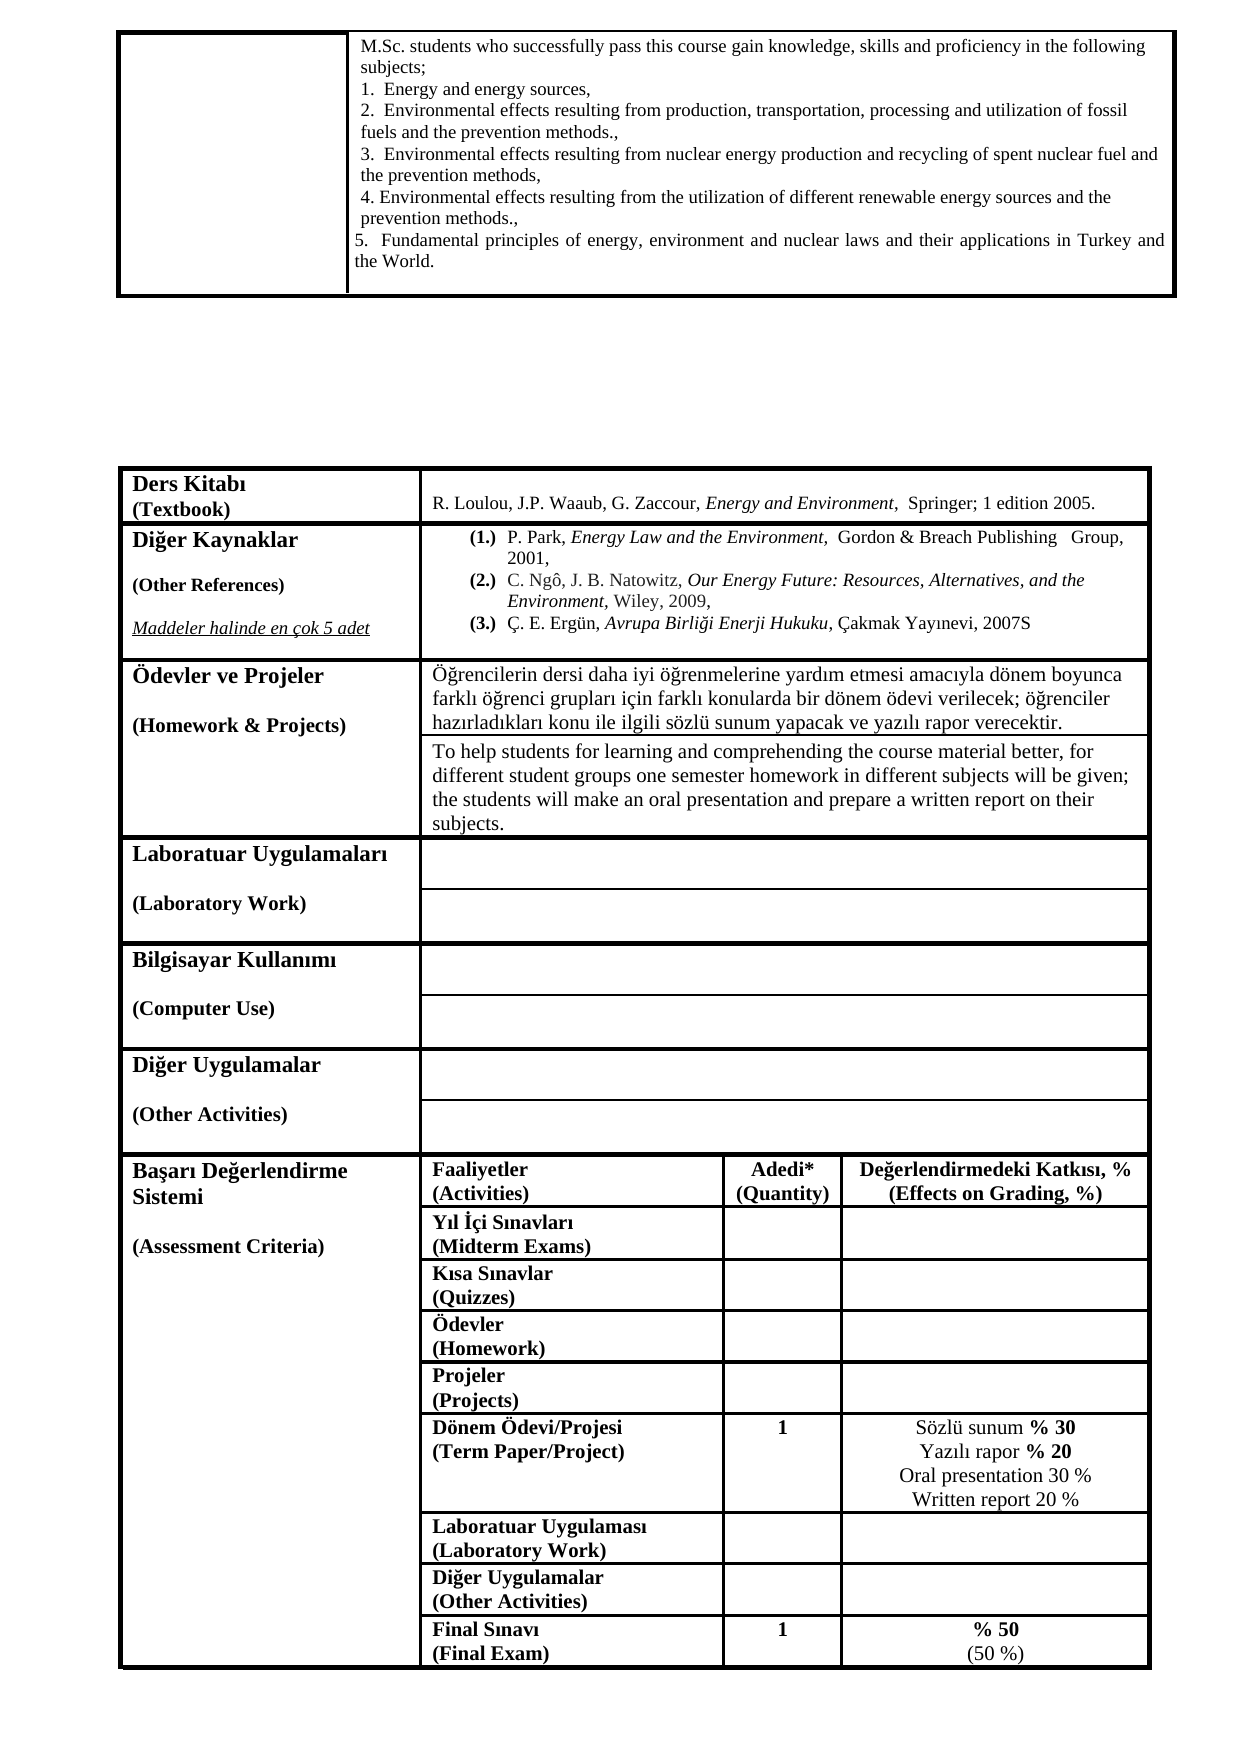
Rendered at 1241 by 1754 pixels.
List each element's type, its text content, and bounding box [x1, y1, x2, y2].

table_cell [725, 1514, 840, 1562]
table_cell [725, 1312, 840, 1360]
table_header Ders Kitabı (Textbook) [123, 471, 419, 521]
table_cell [843, 1312, 1147, 1360]
table_cell [422, 840, 1147, 888]
table_cell 1 [725, 1617, 840, 1665]
table_header R. Loulou, J.P. Waaub, G. Zaccour, Energy and Environment, Springer; 1 edition 2005. [422, 471, 1147, 521]
table_cell Final Sınavı (Final Exam) [422, 1617, 722, 1665]
table_cell Bilgisayar Kullanımı (Computer Use) [123, 946, 419, 1047]
table_cell [843, 1261, 1147, 1309]
table_cell [725, 1565, 840, 1613]
table_cell Laboratuar Uygulamaları (Laboratory Work) [123, 840, 419, 941]
table_cell % 50 (50 %) [843, 1617, 1147, 1665]
table_cell [843, 1364, 1147, 1412]
table_cell [422, 1101, 1147, 1152]
table_cell [843, 1514, 1147, 1562]
table_cell [843, 1565, 1147, 1613]
table_cell Öğrencilerin dersi daha iyi öğrenmelerine yardım etmesi amacıyla dönem boyunca farklı öğrenci grupları için farklı konularda bir dönem ödevi verilecek; öğrenciler hazırladıkları konu ile ilgili sözlü sunum yapacak ve yazılı rapor verecektir. [422, 662, 1147, 734]
table_cell Kısa Sınavlar (Quizzes) [422, 1261, 722, 1309]
table_cell Sözlü sunum % 30 Yazılı rapor % 20 Oral presentation 30 % Written report 20 % [843, 1415, 1147, 1511]
table_cell [843, 1208, 1147, 1258]
table_cell Dönem Ödevi/Projesi (Term Paper/Project) [422, 1415, 722, 1511]
table_cell 1 [725, 1415, 840, 1511]
table_cell Laboratuar Uygulaması (Laboratory Work) [422, 1514, 722, 1562]
table_cell M.Sc. students who successfully pass this course gain knowledge, skills and proficiency in the following subjects; 1. Energy and energy sources, 2. Environmental effects resulting from production, transportation, processing and utilization of fossil fuels and the prevention methods., 3. Environmental effects resulting from nuclear energy production and recycling of spent nuclear fuel and the prevention methods, 4. Environmental effects resulting from the utilization of different renewable energy sources and the prevention methods., 5. Fundamental principles of energy, environment and nuclear laws and their applications in Turkey and the World. [349, 32, 1172, 293]
table_cell [422, 996, 1147, 1047]
table_cell [422, 946, 1147, 994]
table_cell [121, 35, 346, 293]
table_cell Diğer Kaynaklar (Other References) Maddeler halinde en çok 5 adet [123, 526, 419, 657]
table_cell [422, 1051, 1147, 1099]
table_cell P. Park, Energy Law and the Environment, Gordon & Breach Publishing Group, 2001, C. Ngô, J. B. Natowitz, Our Energy Future: Resources, Alternatives, and the Environment, Wiley, 2009, Ç. E. Ergün, Avrupa Birliği Enerji Hukuku, Çakmak Yayınevi, 2007S [422, 526, 1147, 657]
table_cell [725, 1208, 840, 1258]
table_cell To help students for learning and comprehending the course material better, for different student groups one semester homework in different subjects will be given; the students will make an oral presentation and prepare a written report on their subjects. [422, 736, 1147, 835]
table_cell Ödevler (Homework) [422, 1312, 722, 1360]
table_cell Değerlendirmedeki Katkısı, % (Effects on Grading, %) [843, 1157, 1147, 1205]
table_cell Diğer Uygulamalar (Other Activities) [123, 1051, 419, 1152]
table_cell Adedi* (Quantity) [725, 1157, 840, 1205]
table_cell Faaliyetler (Activities) [422, 1157, 722, 1205]
table_cell [725, 1261, 840, 1309]
table_cell Ödevler ve Projeler (Homework & Projects) [123, 662, 419, 835]
table_cell Yıl İçi Sınavları (Midterm Exams) [422, 1208, 722, 1258]
table_cell [422, 890, 1147, 941]
table_cell Başarı Değerlendirme Sistemi (Assessment Criteria) [123, 1157, 419, 1665]
table_cell Projeler (Projects) [422, 1364, 722, 1412]
table_cell [725, 1364, 840, 1412]
table_cell Diğer Uygulamalar (Other Activities) [422, 1565, 722, 1613]
